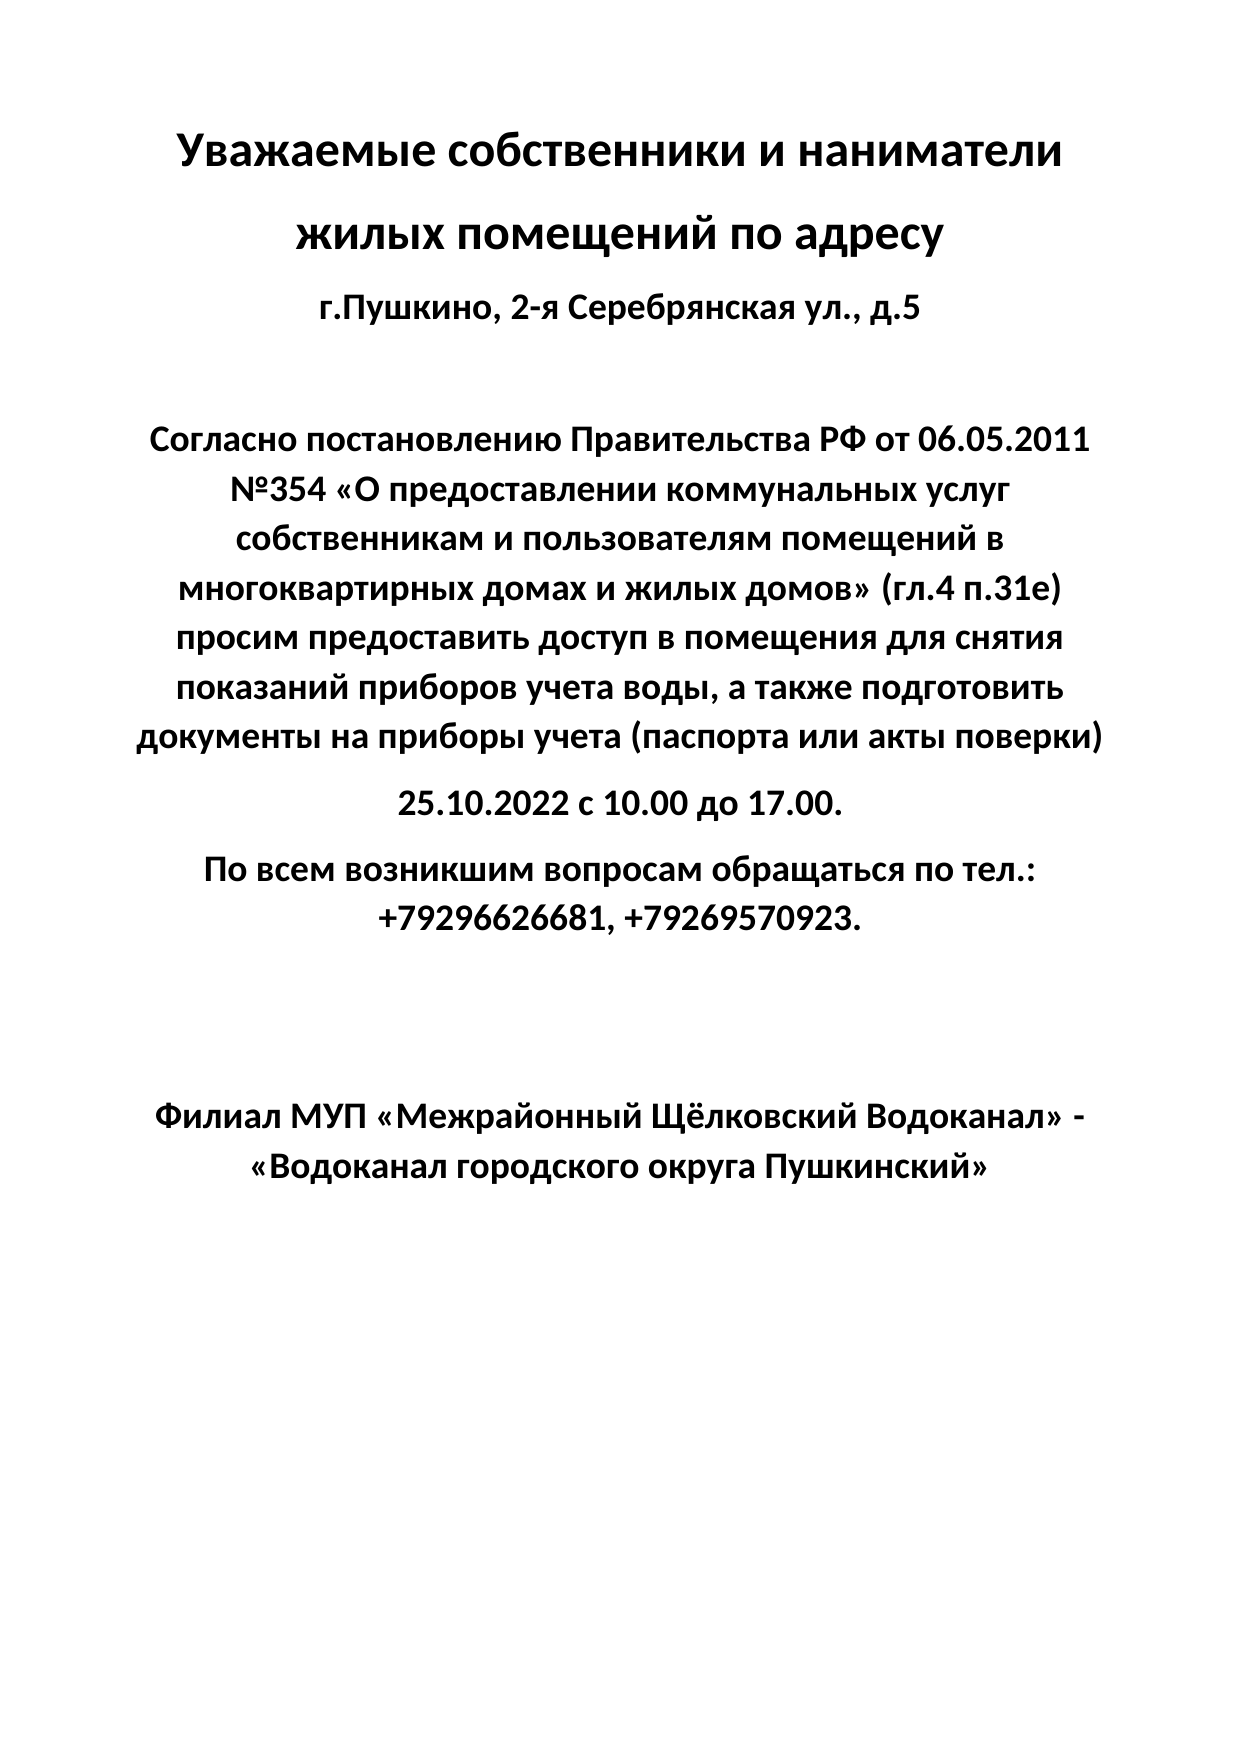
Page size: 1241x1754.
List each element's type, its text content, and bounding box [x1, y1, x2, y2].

text Филиал МУП «Межрайонный Щёлковский Водоканал» - «Водоканал городского округа Пушкинский» [118, 1092, 1122, 1188]
text г.Пушкино, 2-я Серебрянская ул., д.5 [118, 283, 1122, 329]
text жилых помещений по адресу [118, 201, 1122, 262]
text 25.10.2022 с 10.00 до 17.00. [118, 778, 1122, 824]
text По всем возникшим вопросам обращаться по тел.: +79296626681, +79269570923. [118, 844, 1122, 940]
text Уважаемые собственники и наниматели [118, 118, 1122, 179]
text Согласно постановлению Правительства РФ от 06.05.2011 №354 «О предоставлении коммунальных услуг собственникам и пользователям помещений в многоквартирных домах и жилых домов» (гл.4 п.31е) просим предоставить доступ в помещения для снятия показаний приборов учета воды, а также подготовить документы на приборы учета (паспорта или акты поверки) [118, 415, 1122, 758]
